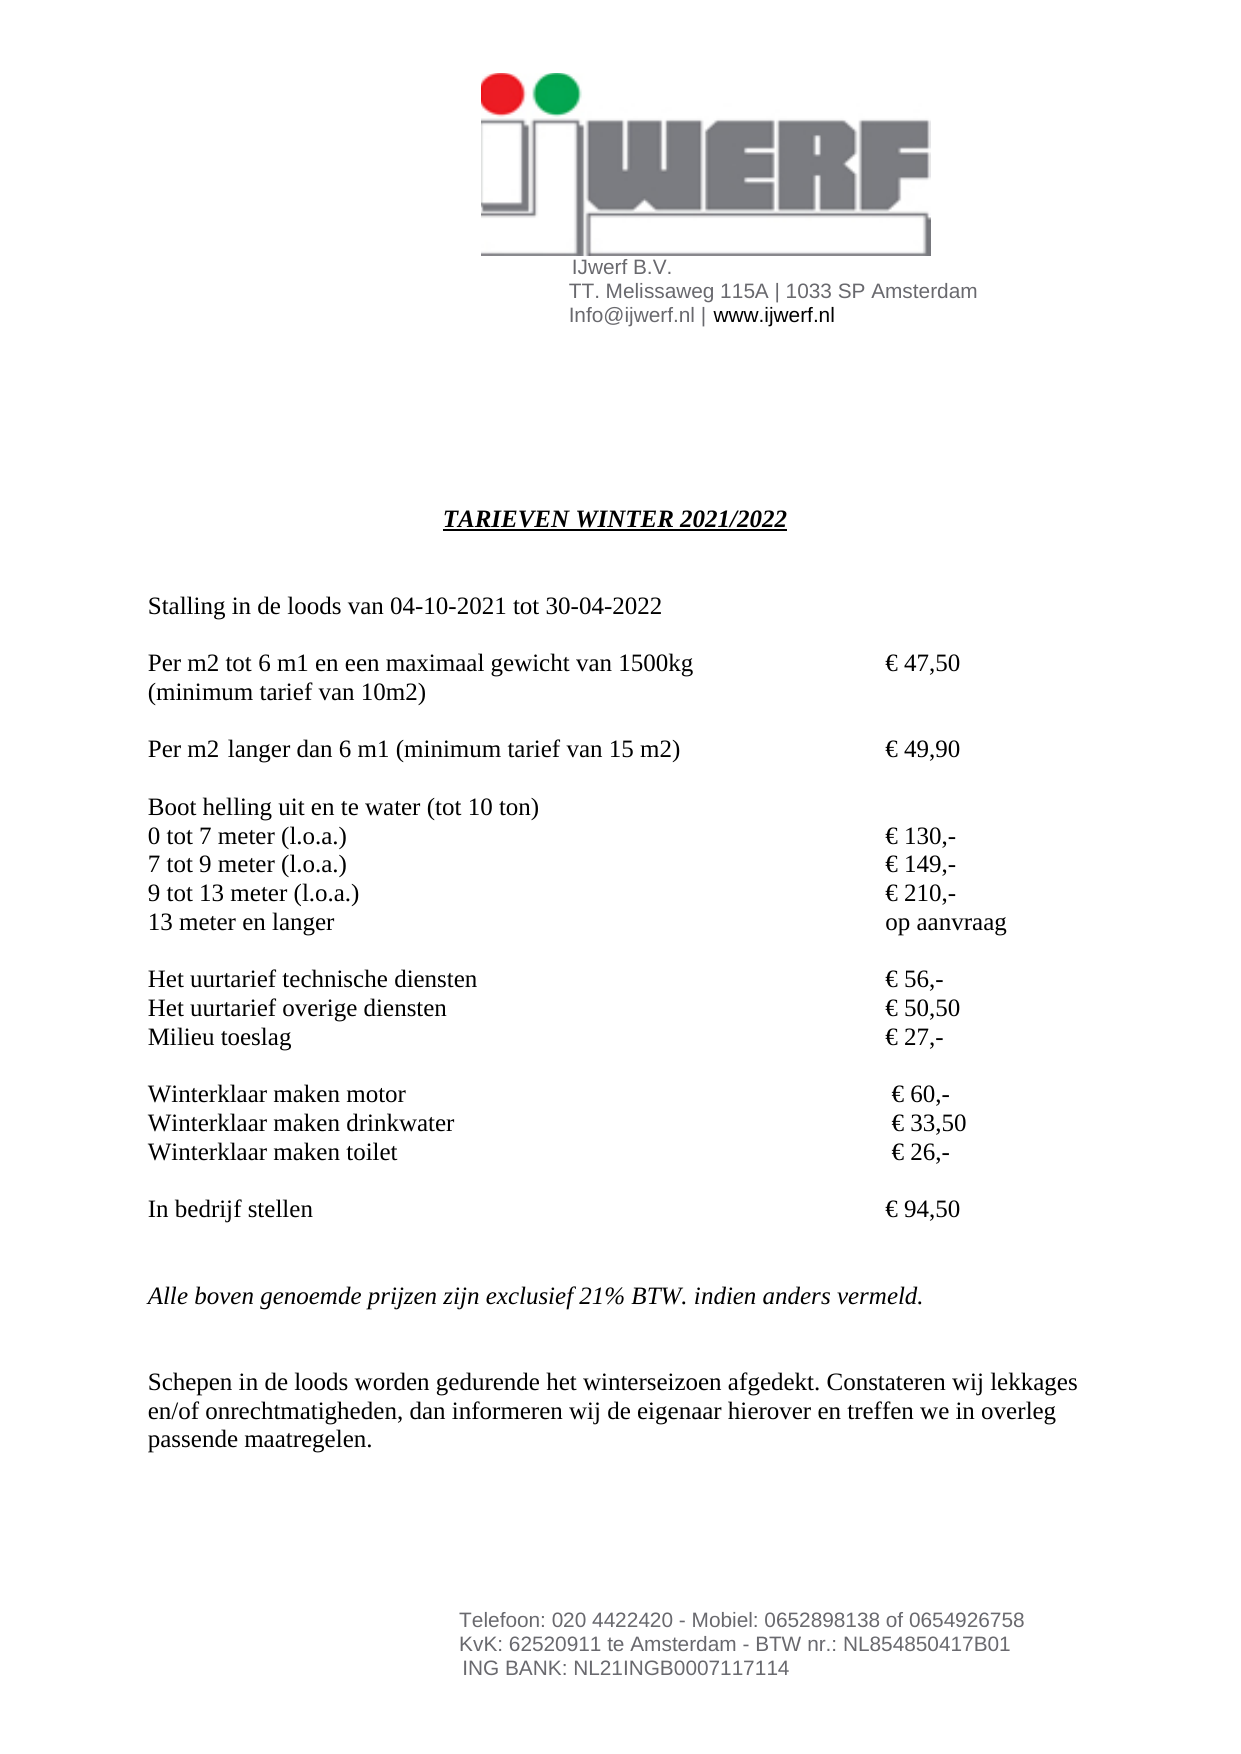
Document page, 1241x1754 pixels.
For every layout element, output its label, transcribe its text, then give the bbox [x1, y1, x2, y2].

text Schepen in de loods worden gedurende het winterseizoen afgedekt. Constateren wij lekkages en/of onrechtmatigheden, dan informeren wij de eigenaar hierover en treffen we in overleg passende maatregelen. [148, 1367, 1092, 1453]
text Milieu toeslag € 27,- [148, 1022, 1092, 1051]
text Per m2 tot 6 m1 en een maximaal gewicht van 1500kg € 47,50 [148, 648, 1092, 677]
text Winterklaar maken toilet € 26,- [148, 1137, 1092, 1166]
text 13 meter en langer op aanvraag [148, 907, 1092, 936]
text Winterklaar maken motor € 60,- [148, 1079, 1092, 1108]
text 7 tot 9 meter (l.o.a.) € 149,- [148, 849, 1092, 878]
text Per m2 langer dan 6 m1 (minimum tarief van 15 m2) € 49,90 [148, 734, 1092, 763]
picture [481, 73, 931, 256]
text Winterklaar maken drinkwater € 33,50 [148, 1108, 1092, 1137]
text TARIEVEN WINTER 2021/2022 [443, 504, 1092, 533]
text 0 tot 7 meter (l.o.a.) € 130,- [148, 821, 1092, 849]
text Het uurtarief technische diensten € 56,- [148, 964, 1092, 993]
text 9 tot 13 meter (l.o.a.) € 210,- [148, 878, 1092, 907]
text In bedrijf stellen € 94,50 [148, 1194, 1092, 1223]
text (minimum tarief van 10m2) [148, 677, 1092, 706]
text Boot helling uit en te water (tot 10 ton) [148, 792, 1092, 821]
text Alle boven genoemde prijzen zijn exclusief 21% BTW. indien anders vermeld. [148, 1281, 1092, 1309]
text Stalling in de loods van 04-10-2021 tot 30-04-2022 [148, 591, 1092, 619]
text Het uurtarief overige diensten € 50,50 [148, 993, 1092, 1022]
